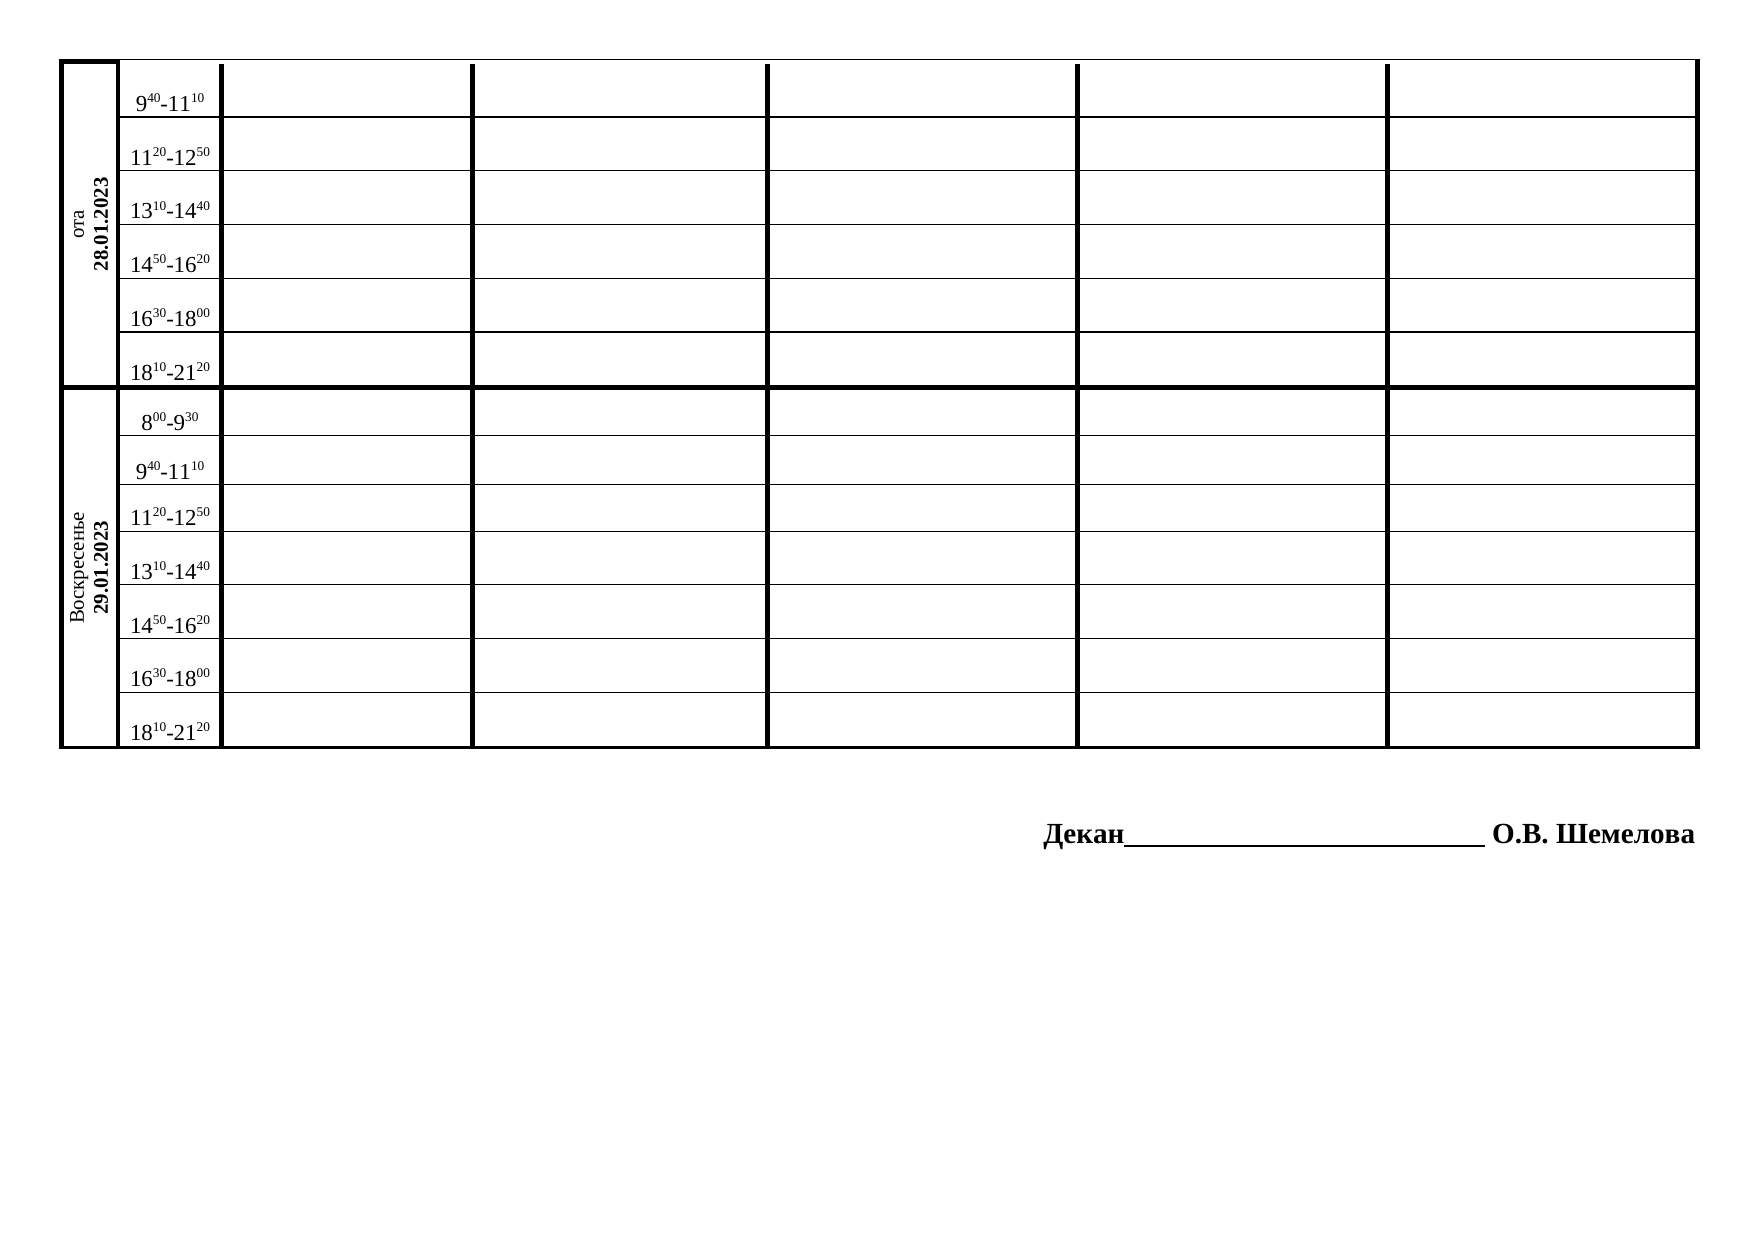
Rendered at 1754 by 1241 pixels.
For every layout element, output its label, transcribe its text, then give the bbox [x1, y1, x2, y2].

table_cell [1390, 585, 1695, 638]
table_cell [224, 532, 470, 584]
table_cell [224, 693, 470, 746]
table_cell [770, 225, 1075, 278]
table_cell 1450-1620 [120, 225, 219, 278]
table_cell [770, 333, 1075, 385]
table_cell [770, 585, 1075, 638]
table_cell [224, 639, 470, 692]
table_cell [475, 171, 765, 224]
table_cell [1080, 171, 1385, 224]
table_cell [475, 532, 765, 584]
table_cell [224, 225, 470, 278]
table_cell [1390, 390, 1695, 435]
table_cell [1390, 171, 1695, 224]
table_cell [1080, 279, 1385, 331]
table_cell [475, 436, 765, 484]
table_cell [1390, 693, 1695, 746]
table_cell [224, 390, 470, 435]
table_cell [1080, 532, 1385, 584]
table_cell 1310-1440 [120, 532, 219, 584]
table_cell [1080, 225, 1385, 278]
table_cell [1390, 279, 1695, 331]
table_cell [770, 390, 1075, 435]
table_cell [1080, 118, 1385, 170]
table_cell [770, 118, 1075, 170]
table_cell 1630-1800 [120, 639, 219, 692]
table_cell [224, 333, 470, 385]
table_cell [767, 60, 1077, 116]
table_cell [224, 171, 470, 224]
table_cell [770, 485, 1075, 531]
table_cell [1390, 639, 1695, 692]
table_cell [224, 279, 470, 331]
table_cell [1390, 436, 1695, 484]
text Декан О.В. Шемелова [945, 816, 1695, 850]
table_cell 1450-1620 [120, 585, 219, 638]
table_cell [224, 585, 470, 638]
table_cell [1080, 390, 1385, 435]
table_cell [770, 639, 1075, 692]
table_cell [1390, 532, 1695, 584]
table_cell [224, 436, 470, 484]
table_cell 1120-1250 [120, 485, 219, 531]
table_cell [770, 171, 1075, 224]
table_cell [475, 279, 765, 331]
table_cell [1080, 333, 1385, 385]
table_cell [224, 485, 470, 531]
table_cell Воскресенье 29.01.2023 [64, 390, 116, 746]
table_cell [770, 279, 1075, 331]
table_cell [1387, 60, 1695, 116]
table_cell [475, 585, 765, 638]
table_cell [1390, 333, 1695, 385]
table_cell 1630-1800 [120, 279, 219, 331]
table_cell [1080, 693, 1385, 746]
table_cell [770, 532, 1075, 584]
table_cell 940-1110 [120, 436, 219, 484]
table_cell [1080, 485, 1385, 531]
table_cell Суббота 28.01.2023 [64, 64, 116, 385]
table_cell 1120-1250 [120, 118, 219, 170]
table_cell [472, 60, 767, 116]
table_cell 1310-1440 [120, 171, 219, 224]
table_cell [1080, 436, 1385, 484]
table_cell [475, 693, 765, 746]
table_cell [1080, 639, 1385, 692]
table_cell [475, 118, 765, 170]
table_cell 1810-2120 [120, 333, 219, 385]
table_cell [475, 390, 765, 435]
table_cell [224, 118, 470, 170]
table_cell 800-930 [120, 390, 219, 435]
table_cell [1390, 485, 1695, 531]
table_cell [475, 333, 765, 385]
table_cell [475, 485, 765, 531]
table_cell [1390, 225, 1695, 278]
table_cell [221, 60, 472, 116]
table_cell [475, 639, 765, 692]
table_cell [1390, 118, 1695, 170]
table_cell 940-1110 [120, 60, 221, 116]
table_cell [770, 436, 1075, 484]
table_cell [1077, 60, 1387, 116]
table_cell [475, 225, 765, 278]
table_cell 1810-2120 [120, 693, 219, 746]
table_cell [1080, 585, 1385, 638]
table_cell [770, 693, 1075, 746]
